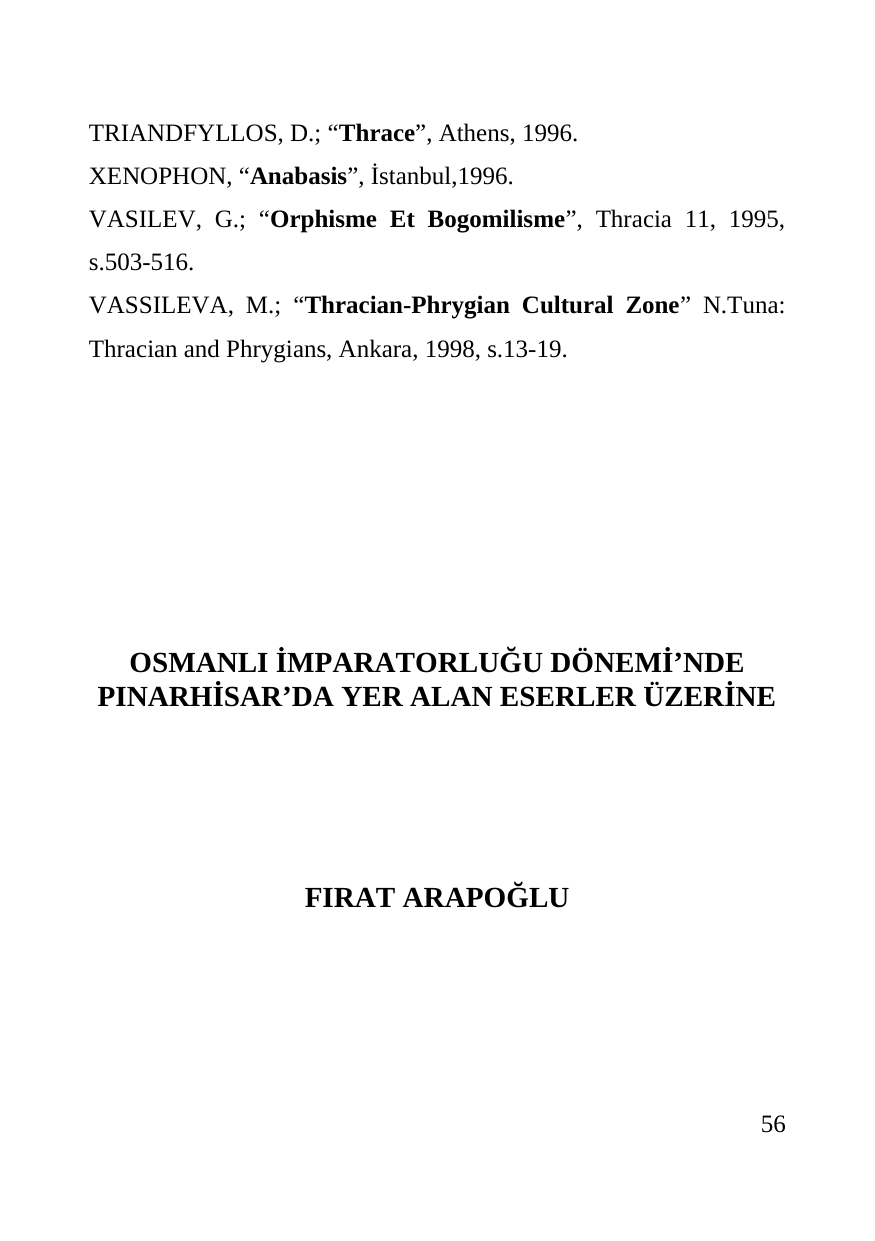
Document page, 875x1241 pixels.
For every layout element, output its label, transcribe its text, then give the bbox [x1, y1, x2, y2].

text VASILEV, G.; “Orphisme Et Bogomilisme”, Thracia 11, 1995, s.503-516. [89, 204, 785, 276]
text XENOPHON, “Anabasis”, İstanbul,1996. [89, 161, 785, 190]
text osmanlı İMparatorluğu Dönemi’nde pınarhisar’da yer alan eserler üzerine [89, 645, 785, 712]
text VASSILEVA, M.; “Thracian-Phrygian Cultural Zone” N.Tuna: Thracian and Phrygians, Ankara, 1998, s.13-19. [89, 291, 785, 362]
text fırat arapoğlu [89, 880, 785, 913]
text TRIANDFYLLOS, D.; “Thrace”, Athens, 1996. [89, 118, 785, 147]
